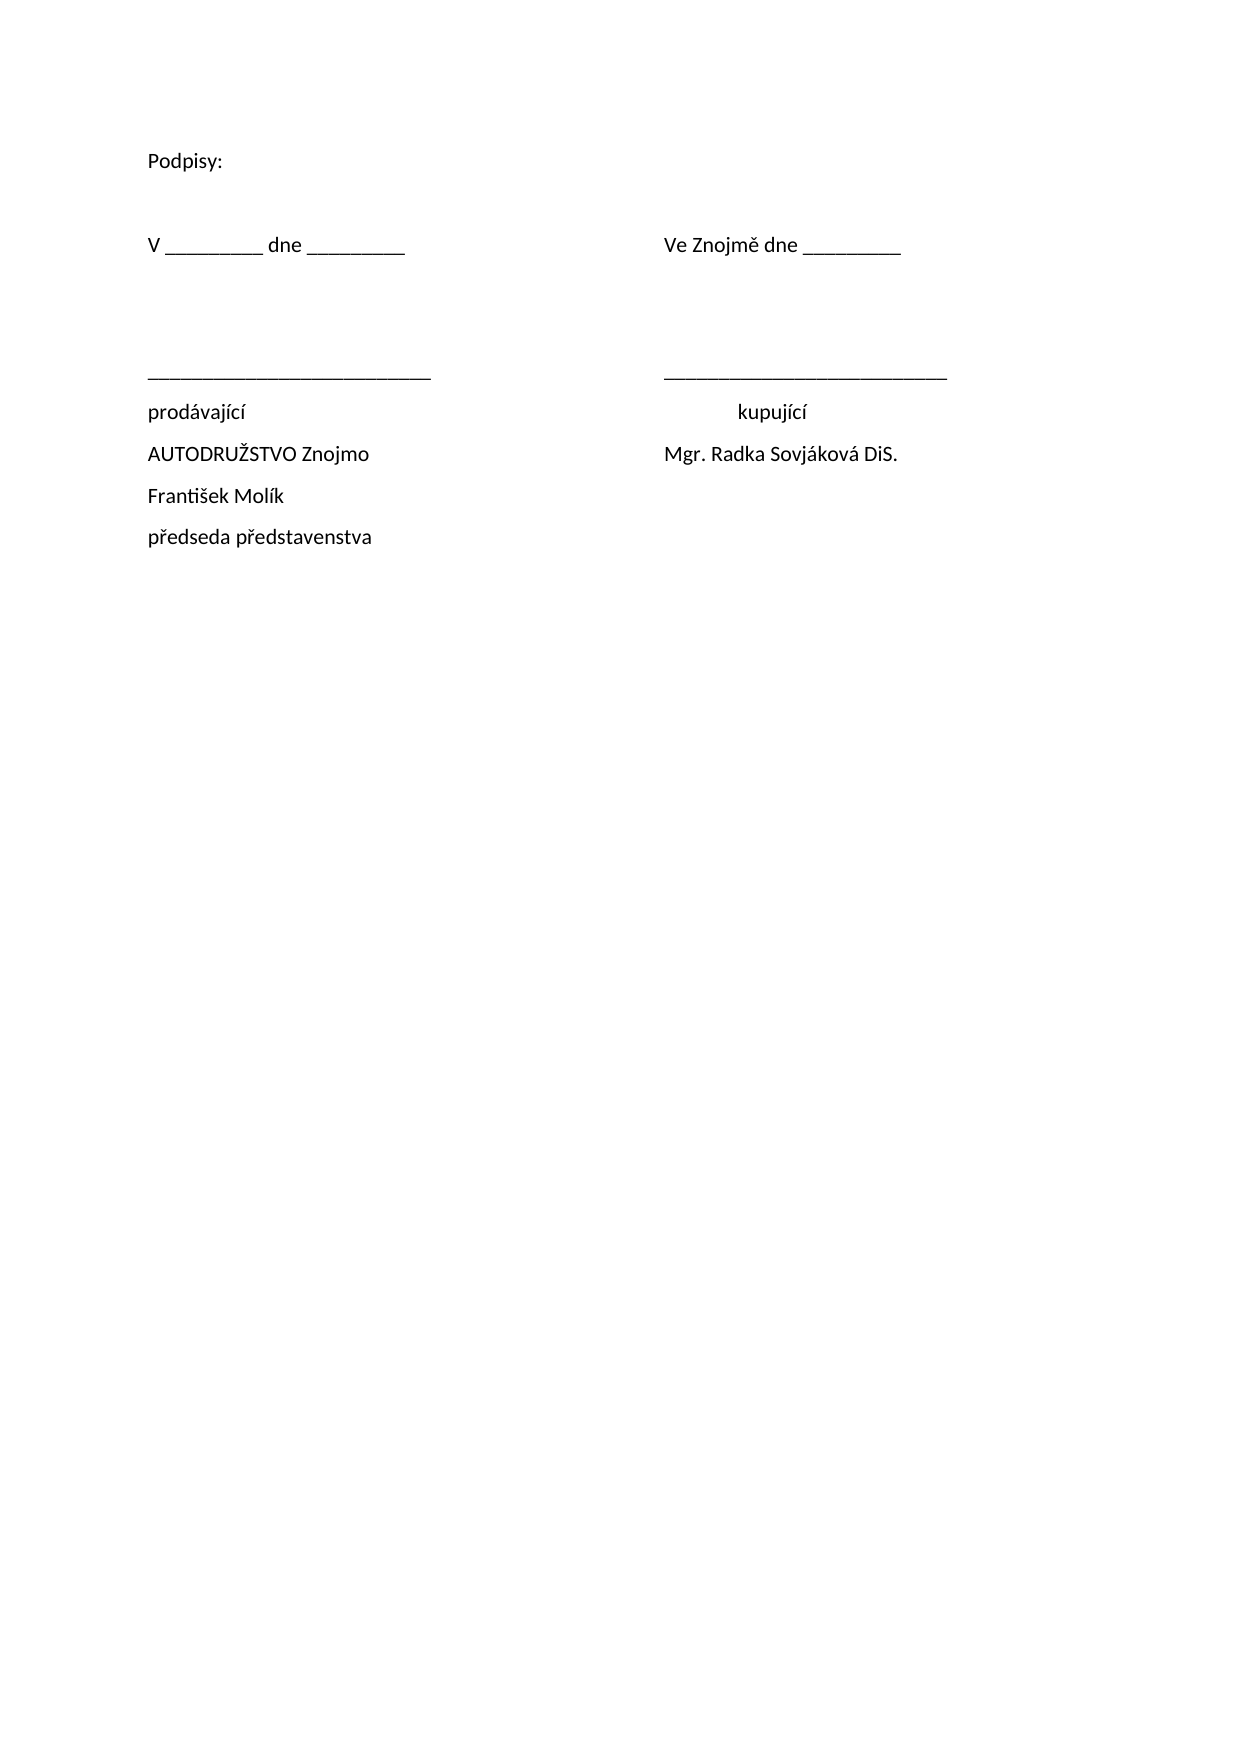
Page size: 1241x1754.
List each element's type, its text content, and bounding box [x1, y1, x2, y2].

text __________________________ __________________________ [148, 356, 1093, 383]
text prodávající kupující [148, 398, 1093, 425]
text předseda představenstva [148, 523, 1093, 550]
text AUTODRUŽSTVO Znojmo Mgr. Radka Sovjáková DiS. [148, 440, 1093, 467]
text František Molík [148, 482, 1093, 508]
text V _________ dne _________ Ve Znojmě dne _________ [148, 231, 1093, 258]
text Podpisy: [148, 148, 1093, 174]
